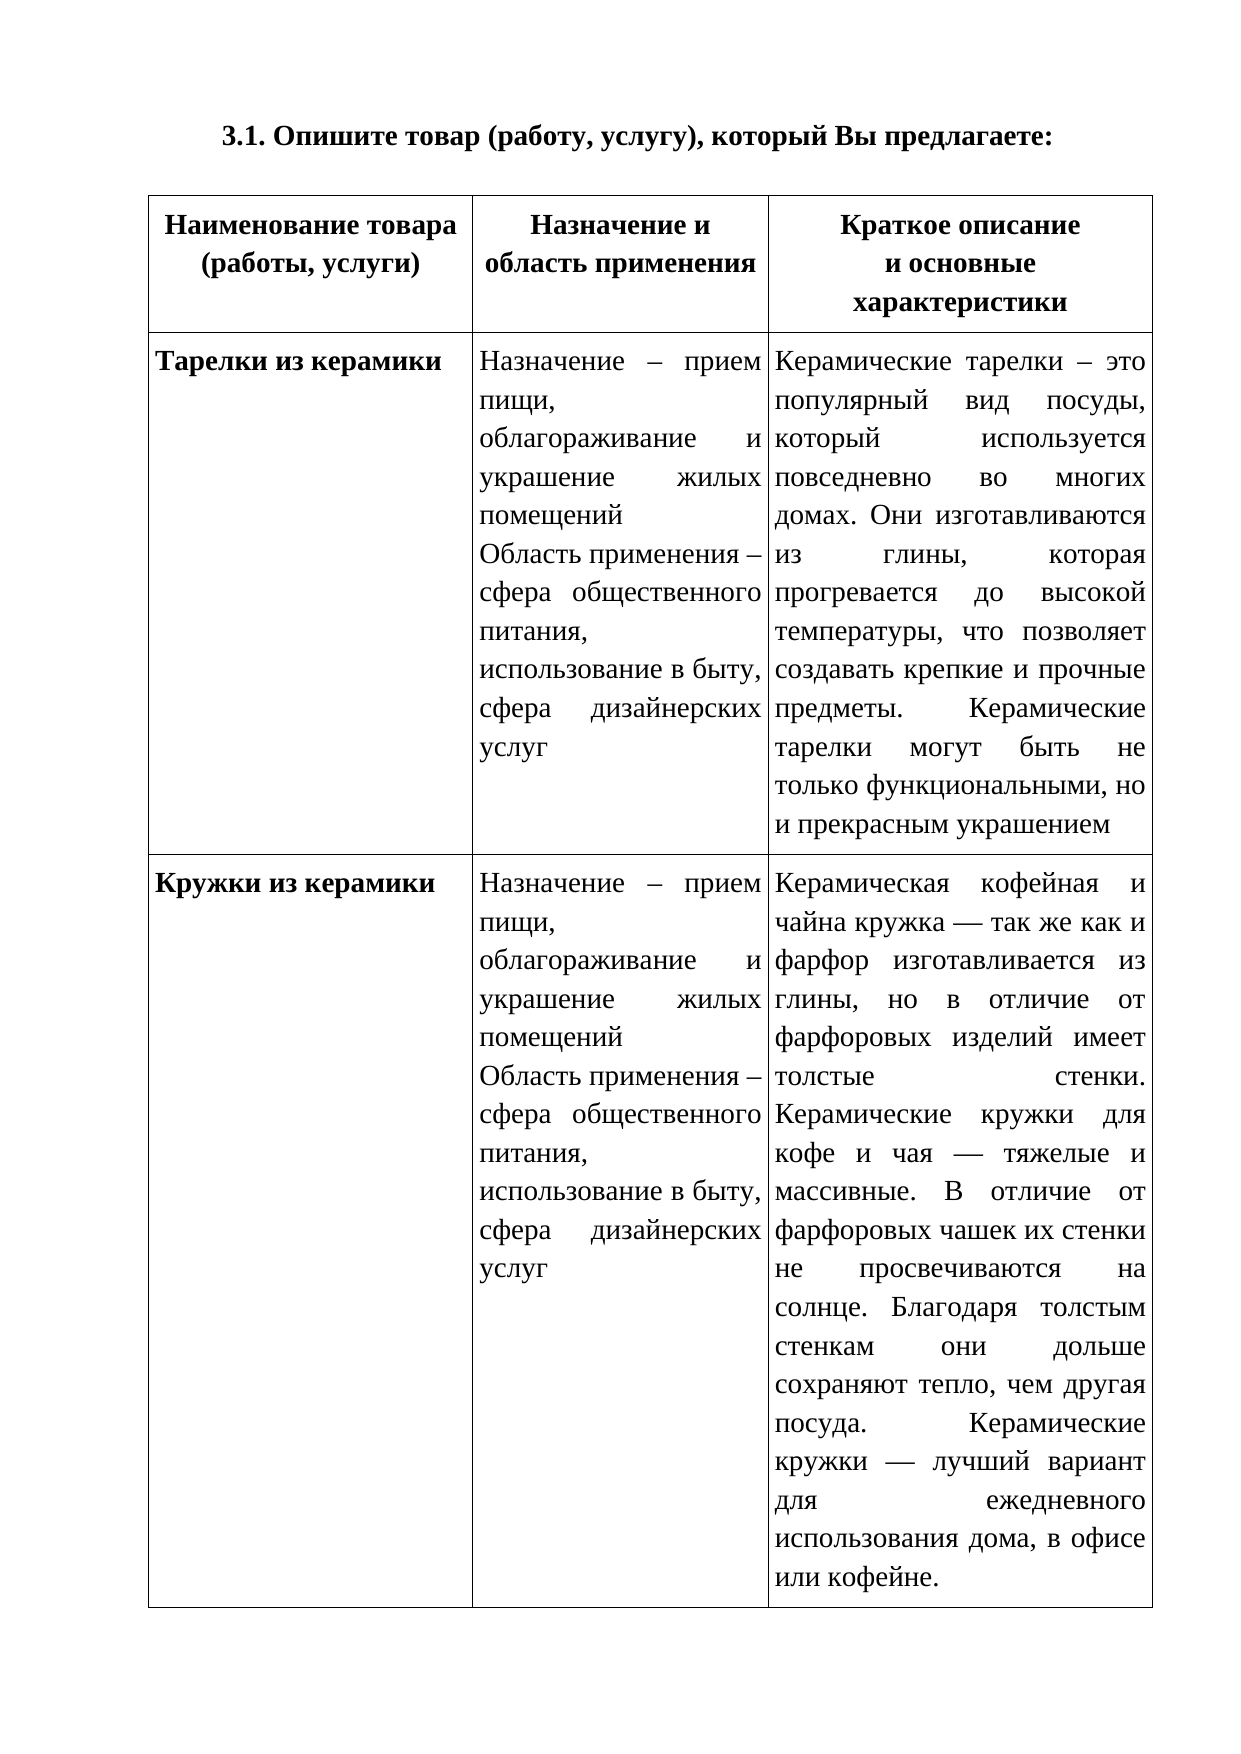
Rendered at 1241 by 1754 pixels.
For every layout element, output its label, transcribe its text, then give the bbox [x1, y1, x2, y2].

table_cell Тарелки из керамики [149, 333, 472, 853]
table_cell Кружки из керамики [149, 855, 472, 1607]
table_cell Керамическая кофейная и чайна кружка — так же как и фарфор изготавливается из глины, но в отличие от фарфоровых изделий имеет толстые стенки. Керамические кружки для кофе и чая — тяжелые и массивные. В отличие от фарфоровых чашек их стенки не просвечиваются на солнце. Благодаря толстым стенкам они дольше сохраняют тепло, чем другая посуда. Керамические кружки — лучший вариант для ежедневного использования дома, в офисе или кофейне. [769, 855, 1152, 1607]
table_cell Керамические тарелки – это популярный вид посуды, который используется повседневно во многих домах. Они изготавливаются из глины, которая прогревается до высокой температуры, что позволяет создавать крепкие и прочные предметы. Керамические тарелки могут быть не только функциональными, но и прекрасным украшением [769, 333, 1152, 853]
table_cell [473, 855, 768, 1607]
table_header Назначение и область применения [473, 196, 768, 332]
table_header Наименование товара (работы, услуги) [149, 196, 472, 332]
table_header Краткое описание и основные характеристики [769, 196, 1152, 332]
text 3.1. Опишите товар (работу, услугу), который Вы предлагаете: [148, 118, 1152, 152]
